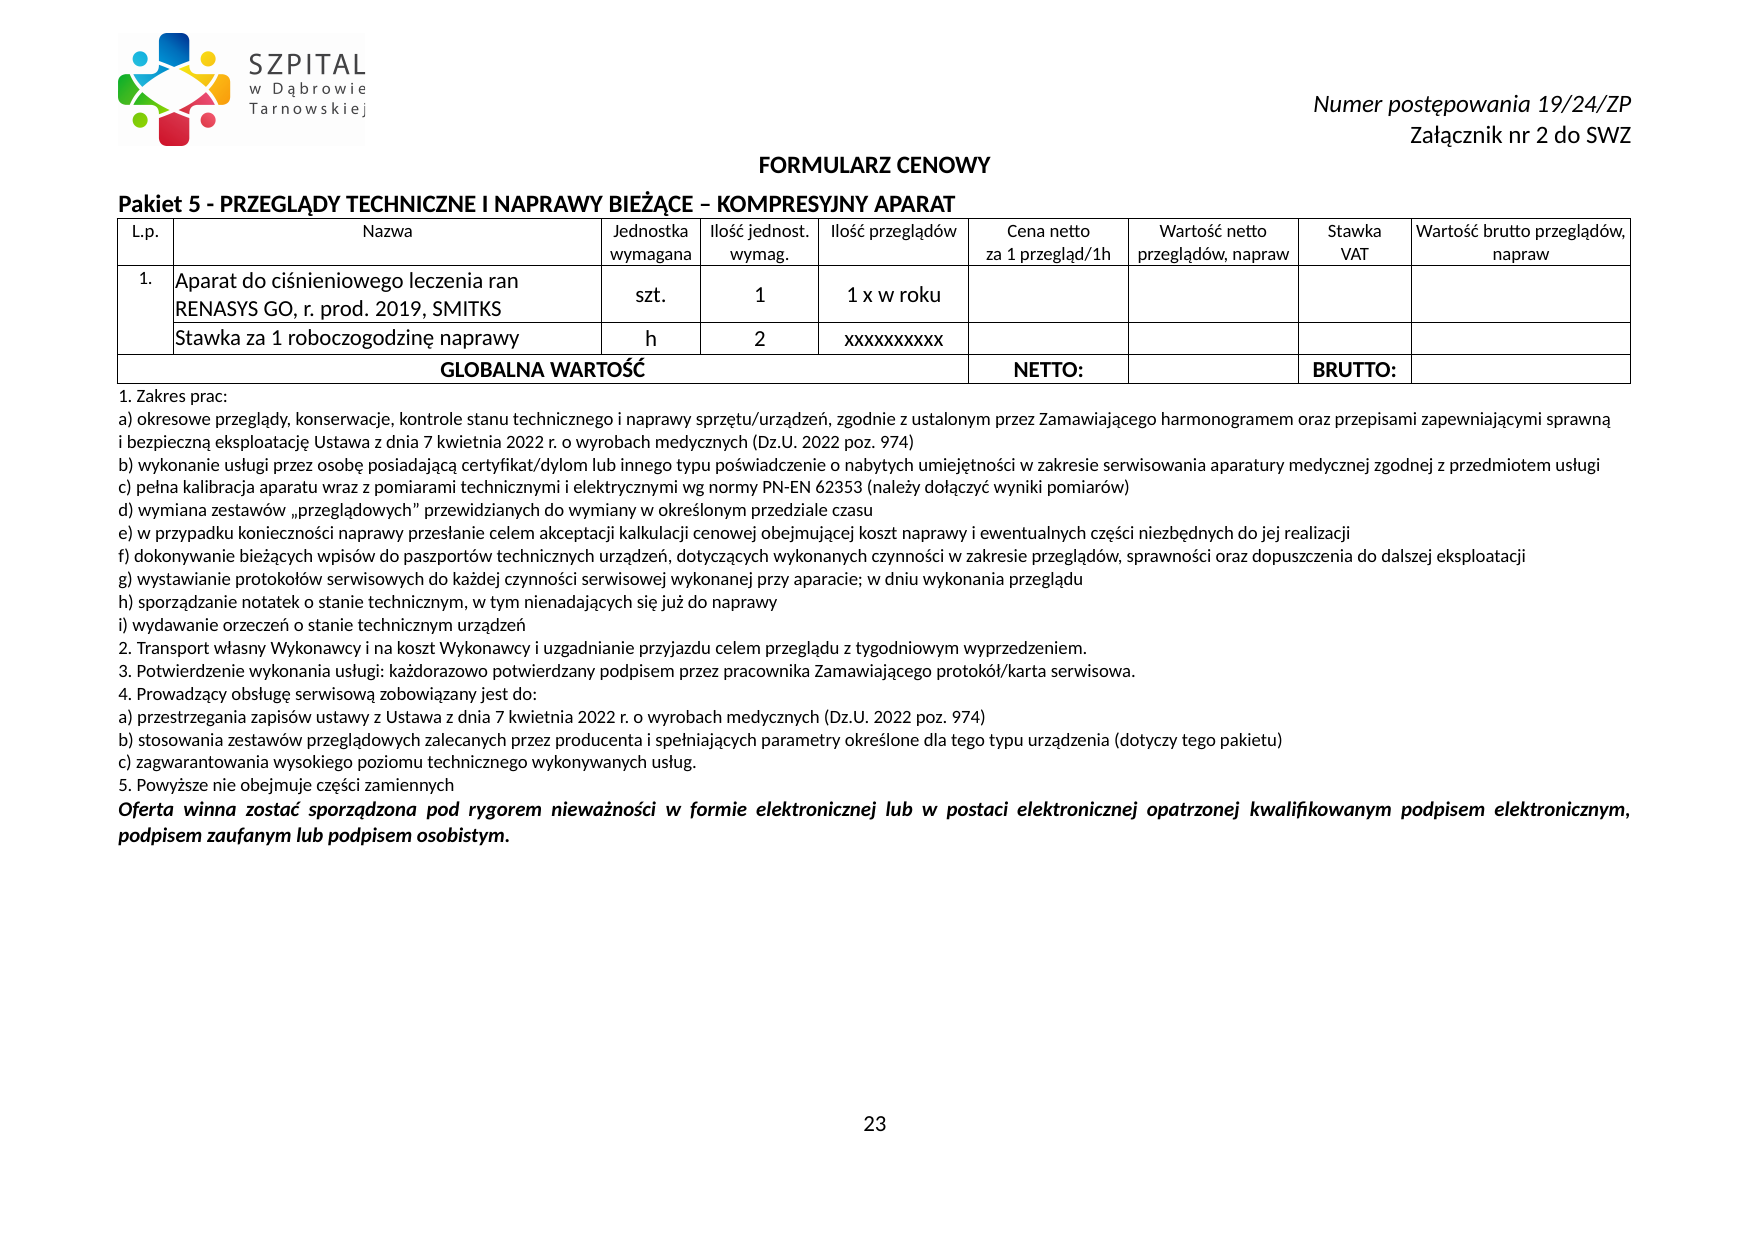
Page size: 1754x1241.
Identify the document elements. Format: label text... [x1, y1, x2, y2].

text i) wydawanie orzeczeń o stanie technicznym urządzeń [118, 613, 1631, 636]
table_cell szt. [602, 266, 700, 322]
table_cell 1. [118, 266, 173, 354]
text c) zagwarantowania wysokiego poziomu technicznego wykonywanych usług. [118, 751, 1631, 773]
text 4. Prowadzący obsługę serwisową zobowiązany jest do: [118, 682, 1631, 705]
table_header L.p. [118, 219, 173, 265]
table_header Cena netto za 1 przegląd/1h [969, 219, 1128, 265]
text b) wykonanie usługi przez osobę posiadającą certyfikat/dylom lub innego typu poświadczenie o nabytych umiejętności w zakresie serwisowania aparatury medycznej zgodnej z przedmiotem usługi [118, 453, 1631, 476]
table_cell [969, 323, 1128, 354]
table_cell BRUTTO: [1299, 355, 1411, 383]
table_cell [1412, 323, 1630, 354]
table_cell [1299, 266, 1411, 322]
table_cell Aparat do ciśnieniowego leczenia ran RENASYS GO, r. prod. 2019, SMITKS [174, 266, 601, 322]
text a) okresowe przeglądy, konserwacje, kontrole stanu technicznego i naprawy sprzętu/urządzeń, zgodnie z ustalonym przez Zamawiającego harmonogramem oraz przepisami zapewniającymi sprawną i bezpieczną eksploatację Ustawa z dnia 7 kwietnia 2022 r. o wyrobach medycznych (Dz.U. 2022 poz. 974) [118, 407, 1631, 453]
text f) dokonywanie bieżących wpisów do paszportów technicznych urządzeń, dotyczących wykonanych czynności w zakresie przeglądów, sprawności oraz dopuszczenia do dalszej eksploatacji [118, 544, 1631, 567]
table_cell Stawka za 1 roboczogodzinę naprawy [174, 323, 601, 354]
text b) stosowania zestawów przeglądowych zalecanych przez producenta i spełniających parametry określone dla tego typu urządzenia (dotyczy tego pakietu) [118, 728, 1631, 751]
table_header Wartość brutto przeglądów, napraw [1412, 219, 1630, 265]
text Załącznik nr 2 do SWZ [118, 119, 1631, 150]
table_cell NETTO: [969, 355, 1128, 383]
table_cell h [602, 323, 700, 354]
text a) przestrzegania zapisów ustawy z Ustawa z dnia 7 kwietnia 2022 r. o wyrobach medycznych (Dz.U. 2022 poz. 974) [118, 705, 1631, 728]
text c) pełna kalibracja aparatu wraz z pomiarami technicznymi i elektrycznymi wg normy PN-EN 62353 (należy dołączyć wyniki pomiarów) [118, 476, 1631, 498]
text e) w przypadku konieczności naprawy przesłanie celem akceptacji kalkulacji cenowej obejmującej koszt naprawy i ewentualnych części niezbędnych do jej realizacji [118, 521, 1631, 544]
table_cell [969, 266, 1128, 322]
text 2. Transport własny Wykonawcy i na koszt Wykonawcy i uzgadnianie przyjazdu celem przeglądu z tygodniowym wyprzedzeniem. [118, 636, 1631, 659]
table_cell 2 [701, 323, 818, 354]
picture [118, 33, 365, 119]
text 1. Zakres prac: [118, 384, 1631, 407]
table_header Nazwa [174, 219, 601, 265]
text Oferta winna zostać sporządzona pod rygorem nieważności w formie elektronicznej lub w postaci elektronicznej opatrzonej kwalifikowanym podpisem elektronicznym, podpisem zaufanym lub podpisem osobistym. [118, 796, 1631, 847]
table_cell [1412, 266, 1630, 322]
table_cell 1 [701, 266, 818, 322]
table_cell [1299, 323, 1411, 354]
table_header Ilość przeglądów [819, 219, 968, 265]
text h) sporządzanie notatek o stanie technicznym, w tym nienadających się już do naprawy [118, 590, 1631, 613]
table_cell [1129, 266, 1298, 322]
text d) wymiana zestawów „przeglądowych” przewidzianych do wymiany w określonym przedziale czasu [118, 498, 1631, 521]
table_cell [1412, 355, 1630, 383]
table_cell [1129, 323, 1298, 354]
table_header Jednostka wymagana [602, 219, 700, 265]
table_cell GLOBALNA WARTOŚĆ [118, 355, 968, 383]
text FORMULARZ CENOWY [118, 150, 1631, 180]
text 3. Potwierdzenie wykonania usługi: każdorazowo potwierdzany podpisem przez pracownika Zamawiającego protokół/karta serwisowa. [118, 659, 1631, 682]
text Pakiet 5 - PRZEGLĄDY TECHNICZNE I NAPRAWY BIEŻĄCE – KOMPRESYJNY APARAT [118, 188, 1631, 218]
table_header Ilość jednost. wymag. [701, 219, 818, 265]
table_cell 1 x w roku [819, 266, 968, 322]
text 5. Powyższe nie obejmuje części zamiennych [118, 773, 1631, 796]
table_cell [1129, 355, 1298, 383]
table_header Wartość netto przeglądów, napraw [1129, 219, 1298, 265]
table_cell xxxxxxxxxx [819, 323, 968, 354]
table_header Stawka VAT [1299, 219, 1411, 265]
text g) wystawianie protokołów serwisowych do każdej czynności serwisowej wykonanej przy aparacie; w dniu wykonania przeglądu [118, 567, 1631, 590]
